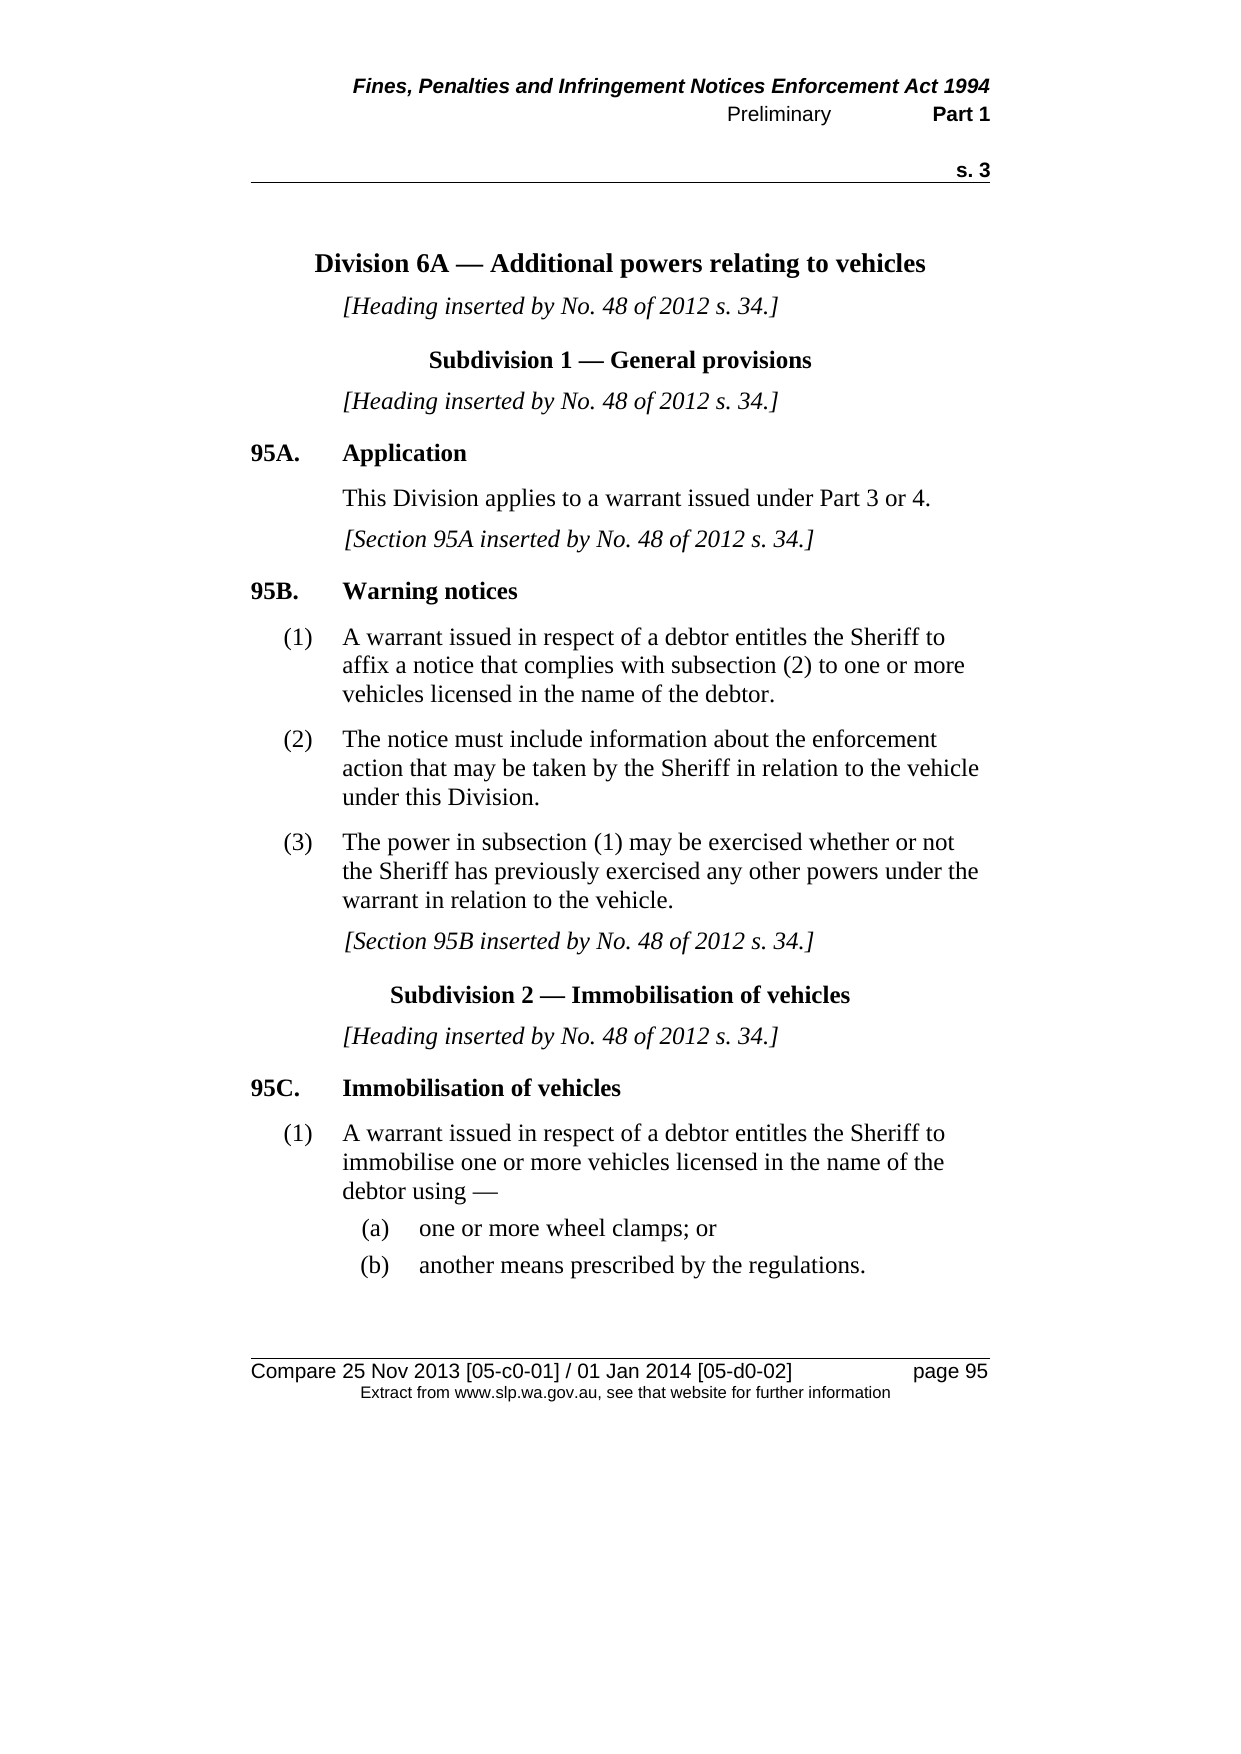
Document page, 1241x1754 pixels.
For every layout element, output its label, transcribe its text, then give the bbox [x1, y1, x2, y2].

text This Division applies to a warrant issued under Part 3 or 4. [251, 483, 990, 512]
subtitle [Heading inserted by No. 48 of 2012 s. 34.] [251, 291, 990, 320]
text (a) one or more wheel clamps; or [251, 1213, 990, 1242]
subtitle 95B. Warning notices [251, 576, 990, 605]
text (b) another means prescribed by the regulations. [251, 1250, 990, 1279]
subtitle Subdivision 1 — General provisions [251, 345, 990, 374]
text [Section 95B inserted by No. 48 of 2012 s. 34.] [251, 926, 990, 955]
text (1) A warrant issued in respect of a debtor entitles the Sheriff to immobilise one or more vehicles licensed in the name of the debtor using — [251, 1118, 990, 1204]
subtitle [Heading inserted by No. 48 of 2012 s. 34.] [251, 1021, 990, 1050]
text (2) The notice must include information about the enforcement action that may be taken by the Sheriff in relation to the vehicle under this Division. [251, 724, 990, 811]
text (3) The power in subsection (1) may be exercised whether or not the Sheriff has previously exercised any other powers under the warrant in relation to the vehicle. [251, 827, 990, 914]
subtitle [Heading inserted by No. 48 of 2012 s. 34.] [251, 386, 990, 415]
subtitle Division 6A — Additional powers relating to vehicles [251, 247, 990, 279]
text [Section 95A inserted by No. 48 of 2012 s. 34.] [251, 524, 990, 553]
text (1) A warrant issued in respect of a debtor entitles the Sheriff to affix a notice that complies with subsection (2) to one or more vehicles licensed in the name of the debtor. [251, 622, 990, 708]
subtitle 95C. Immobilisation of vehicles [251, 1073, 990, 1102]
subtitle Subdivision 2 — Immobilisation of vehicles [251, 980, 990, 1009]
subtitle 95A. Application [251, 438, 990, 467]
